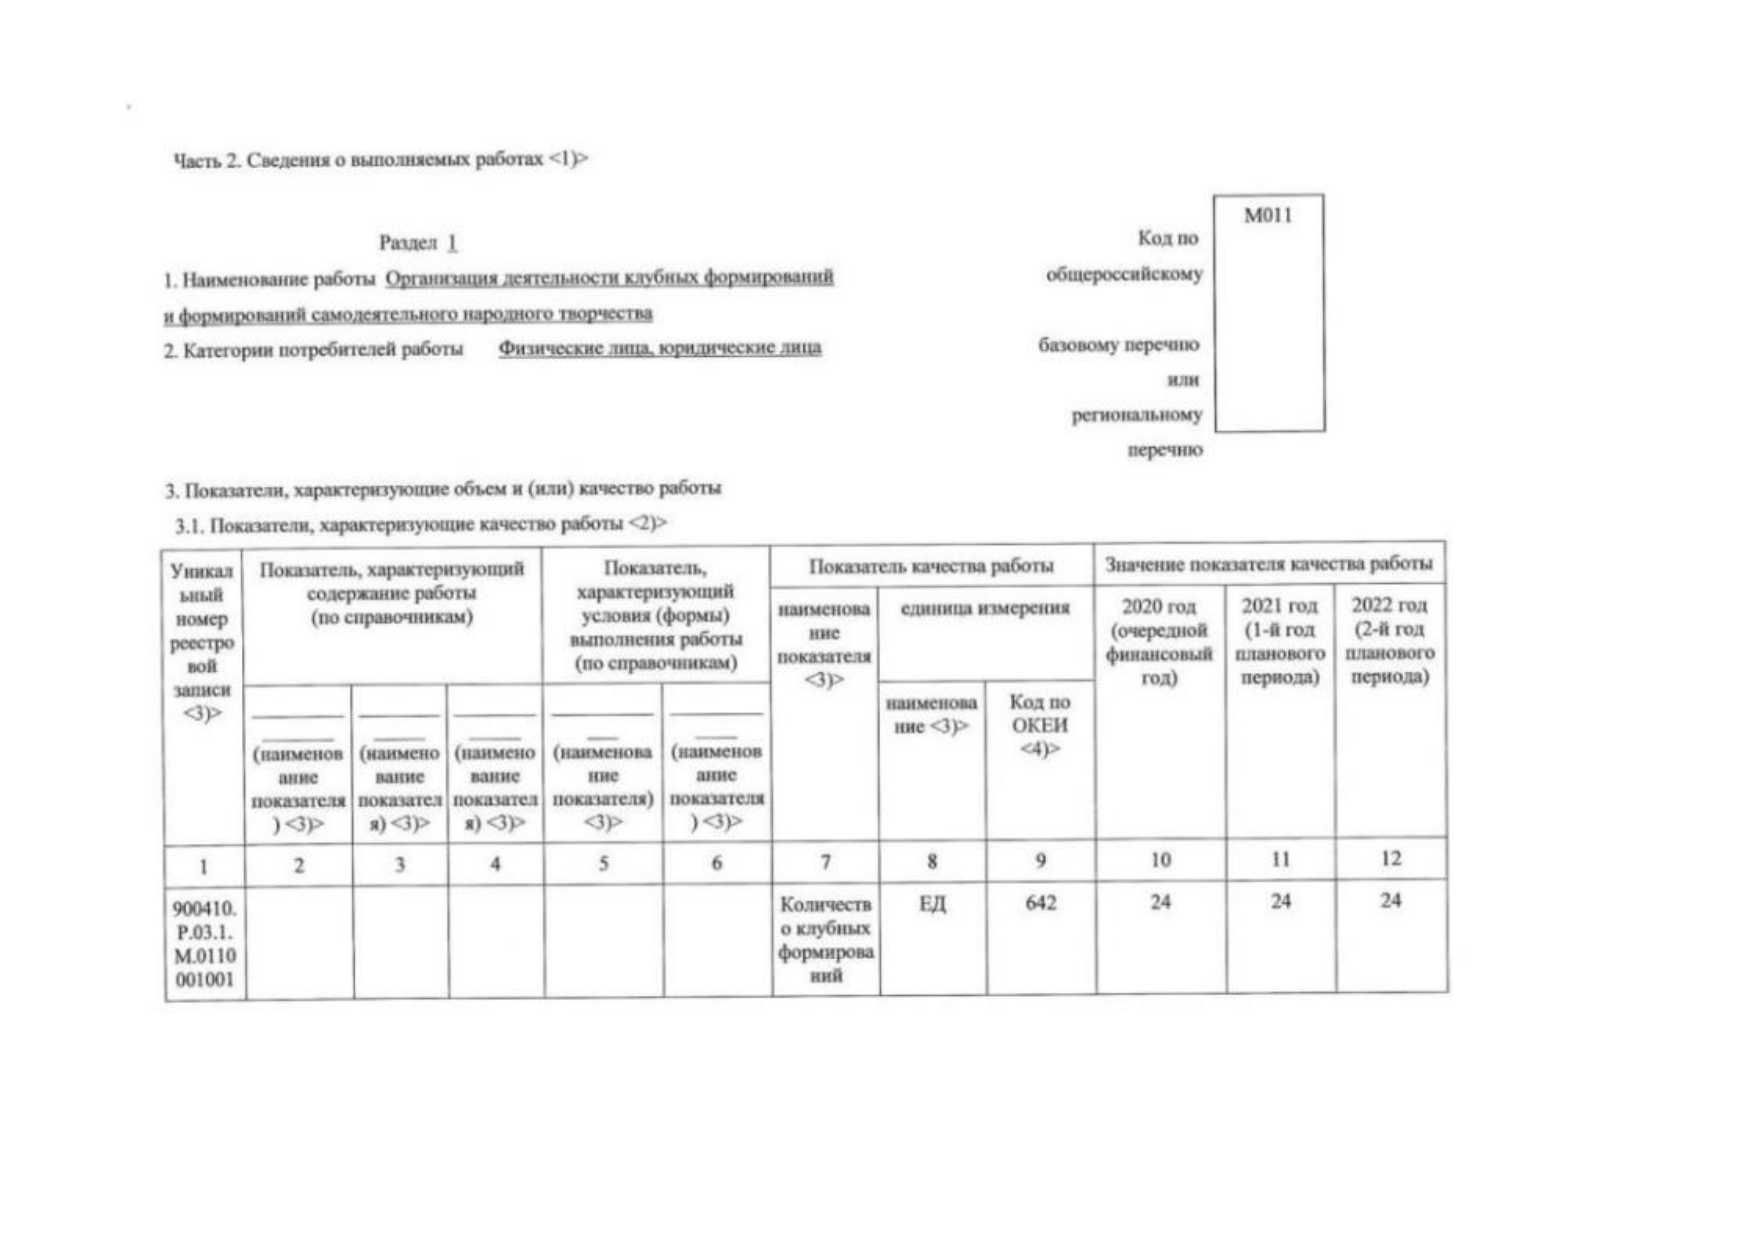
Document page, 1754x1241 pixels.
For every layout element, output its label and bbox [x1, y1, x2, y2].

picture [75, 75, 1497, 1089]
